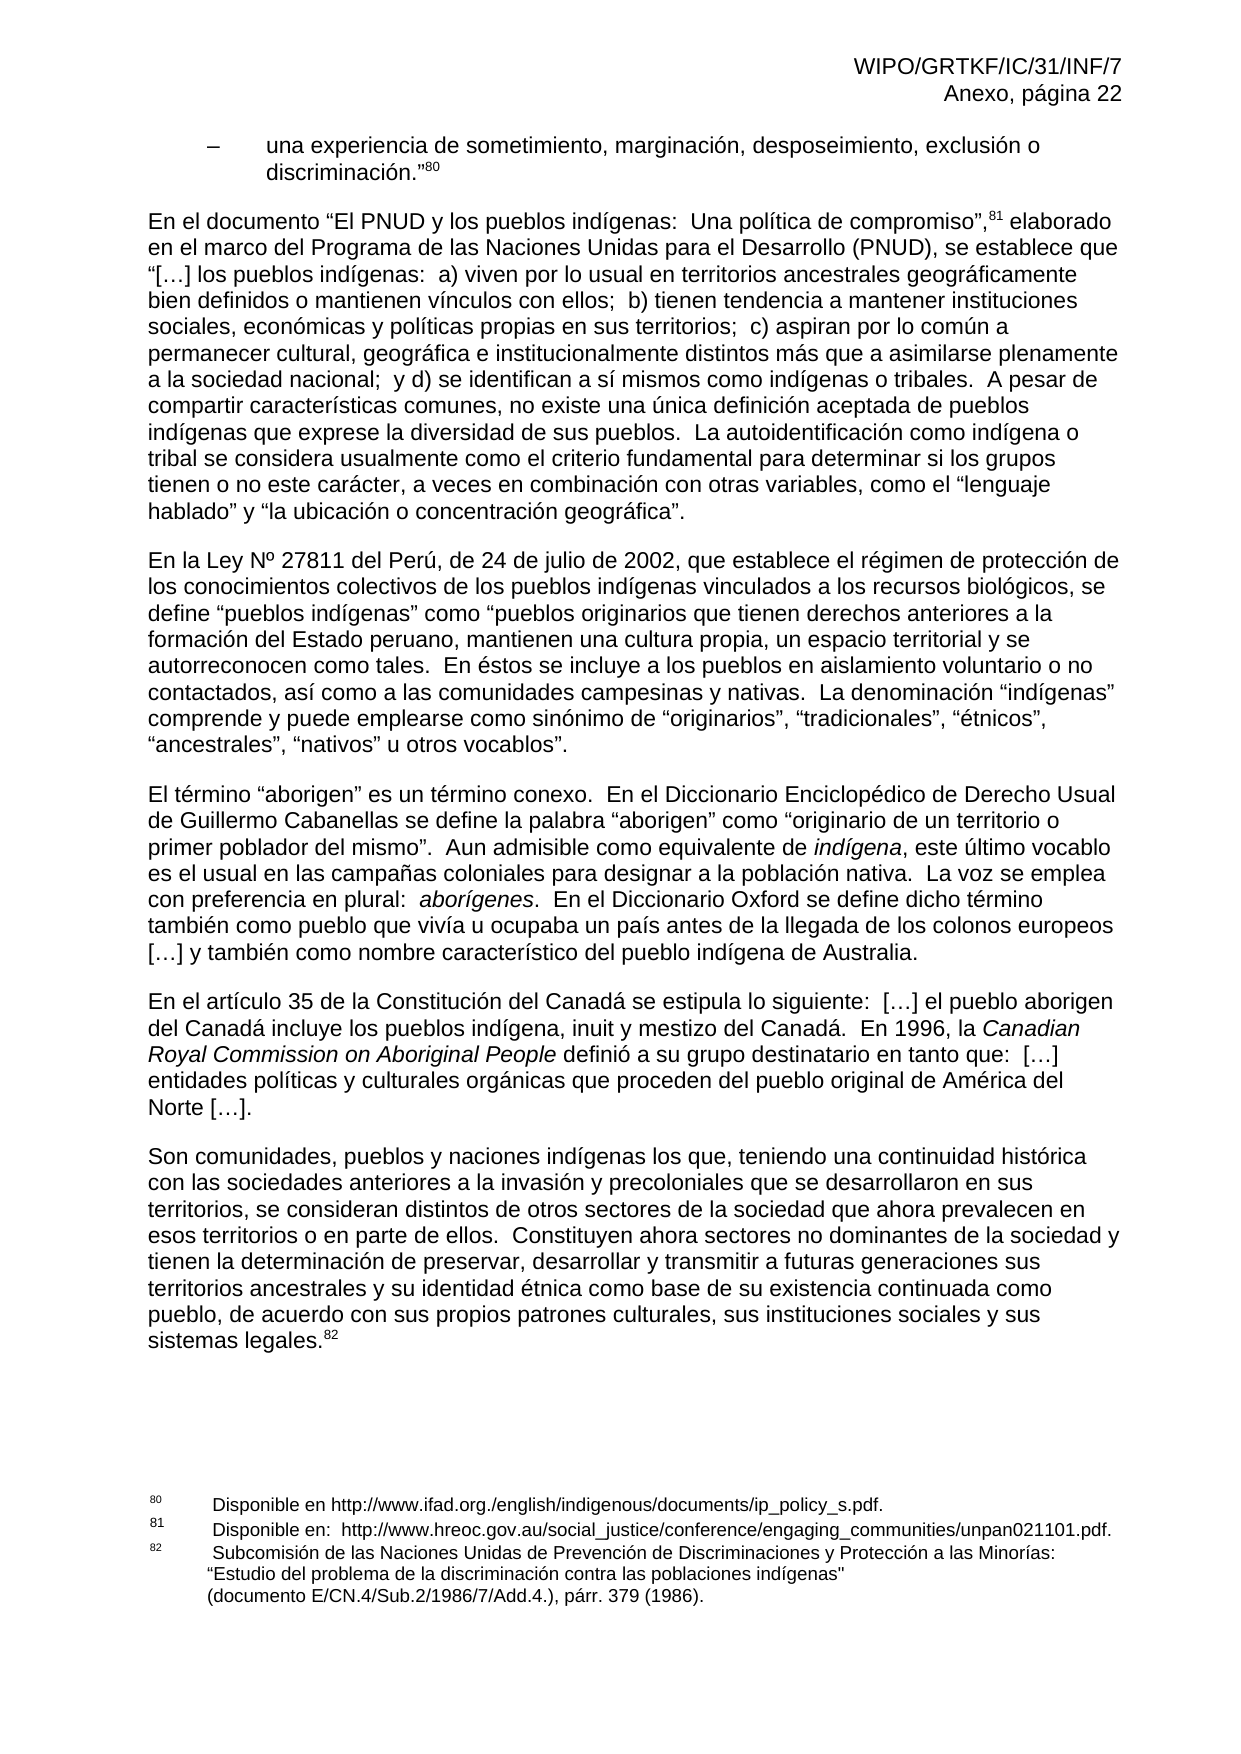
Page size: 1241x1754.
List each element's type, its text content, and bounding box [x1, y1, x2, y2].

list Son comunidades, pueblos y naciones indígenas los que, teniendo una continuidad histórica con las sociedades anteriores a la invasión y precoloniales que se desarrollaron en sus territorios, se consideran distintos de otros sectores de la sociedad que ahora prevalecen en esos territorios o en parte de ellos. Constituyen ahora sectores no dominantes de la sociedad y tienen la determinación de preservar, desarrollar y transmitir a futuras generaciones sus territorios ancestrales y su identidad étnica como base de su existencia continuada como pueblo, de acuerdo con sus propios patrones culturales, sus instituciones sociales y sus sistemas legales. [148, 1143, 1122, 1354]
list una experiencia de sometimiento, marginación, desposeimiento, exclusión o discriminación.” [207, 132, 1122, 185]
list En el artículo 35 de la Constitución del Canadá se estipula lo siguiente: […] el pueblo aborigen del Canadá incluye los pueblos indígena, inuit y mestizo del Canadá. En 1996, la Canadian Royal Commission on Aboriginal People definió a su grupo destinatario en tanto que: […] entidades políticas y culturales orgánicas que proceden del pueblo original de América del Norte […]. [148, 988, 1122, 1120]
list En la Ley Nº 27811 del Perú, de 24 de julio de 2002, que establece el régimen de protección de los conocimientos colectivos de los pueblos indígenas vinculados a los recursos biológicos, se define “pueblos indígenas” como “pueblos originarios que tienen derechos anteriores a la formación del Estado peruano, mantienen una cultura propia, un espacio territorial y se autorreconocen como tales. En éstos se incluye a los pueblos en aislamiento voluntario o no contactados, así como a las comunidades campesinas y nativas. La denominación “indígenas” comprende y puede emplearse como sinónimo de “originarios”, “tradicionales”, “étnicos”, “ancestrales”, “nativos” u otros vocablos”. [148, 547, 1122, 758]
list El término “aborigen” es un término conexo. En el Diccionario Enciclopédico de Derecho Usual de Guillermo Cabanellas se define la palabra “aborigen” como “originario de un territorio o primer poblador del mismo”. Aun admisible como equivalente de indígena, este último vocablo es el usual en las campañas coloniales para designar a la población nativa. La voz se emplea con preferencia en plural: aborígenes. En el Diccionario Oxford se define dicho término también como pueblo que vivía u ocupaba un país antes de la llegada de los colonos europeos […] y también como nombre característico del pueblo indígena de Australia. [148, 781, 1122, 965]
list En el documento “El PNUD y los pueblos indígenas: Una política de compromiso”, elaborado en el marco del Programa de las Naciones Unidas para el Desarrollo (PNUD), se establece que “[…] los pueblos indígenas: a) viven por lo usual en territorios ancestrales geográficamente bien definidos o mantienen vínculos con ellos; b) tienen tendencia a mantener instituciones sociales, económicas y políticas propias en sus territorios; c) aspiran por lo común a permanecer cultural, geográfica e institucionalmente distintos más que a asimilarse plenamente a la sociedad nacional; y d) se identifican a sí mismos como indígenas o tribales. A pesar de compartir características comunes, no existe una única definición aceptada de pueblos indígenas que exprese la diversidad de sus pueblos. La autoidentificación como indígena o tribal se considera usualmente como el criterio fundamental para determinar si los grupos tienen o no este carácter, a veces en combinación con otras variables, como el “lenguaje hablado” y “la ubicación o concentración geográfica”. [148, 208, 1122, 524]
